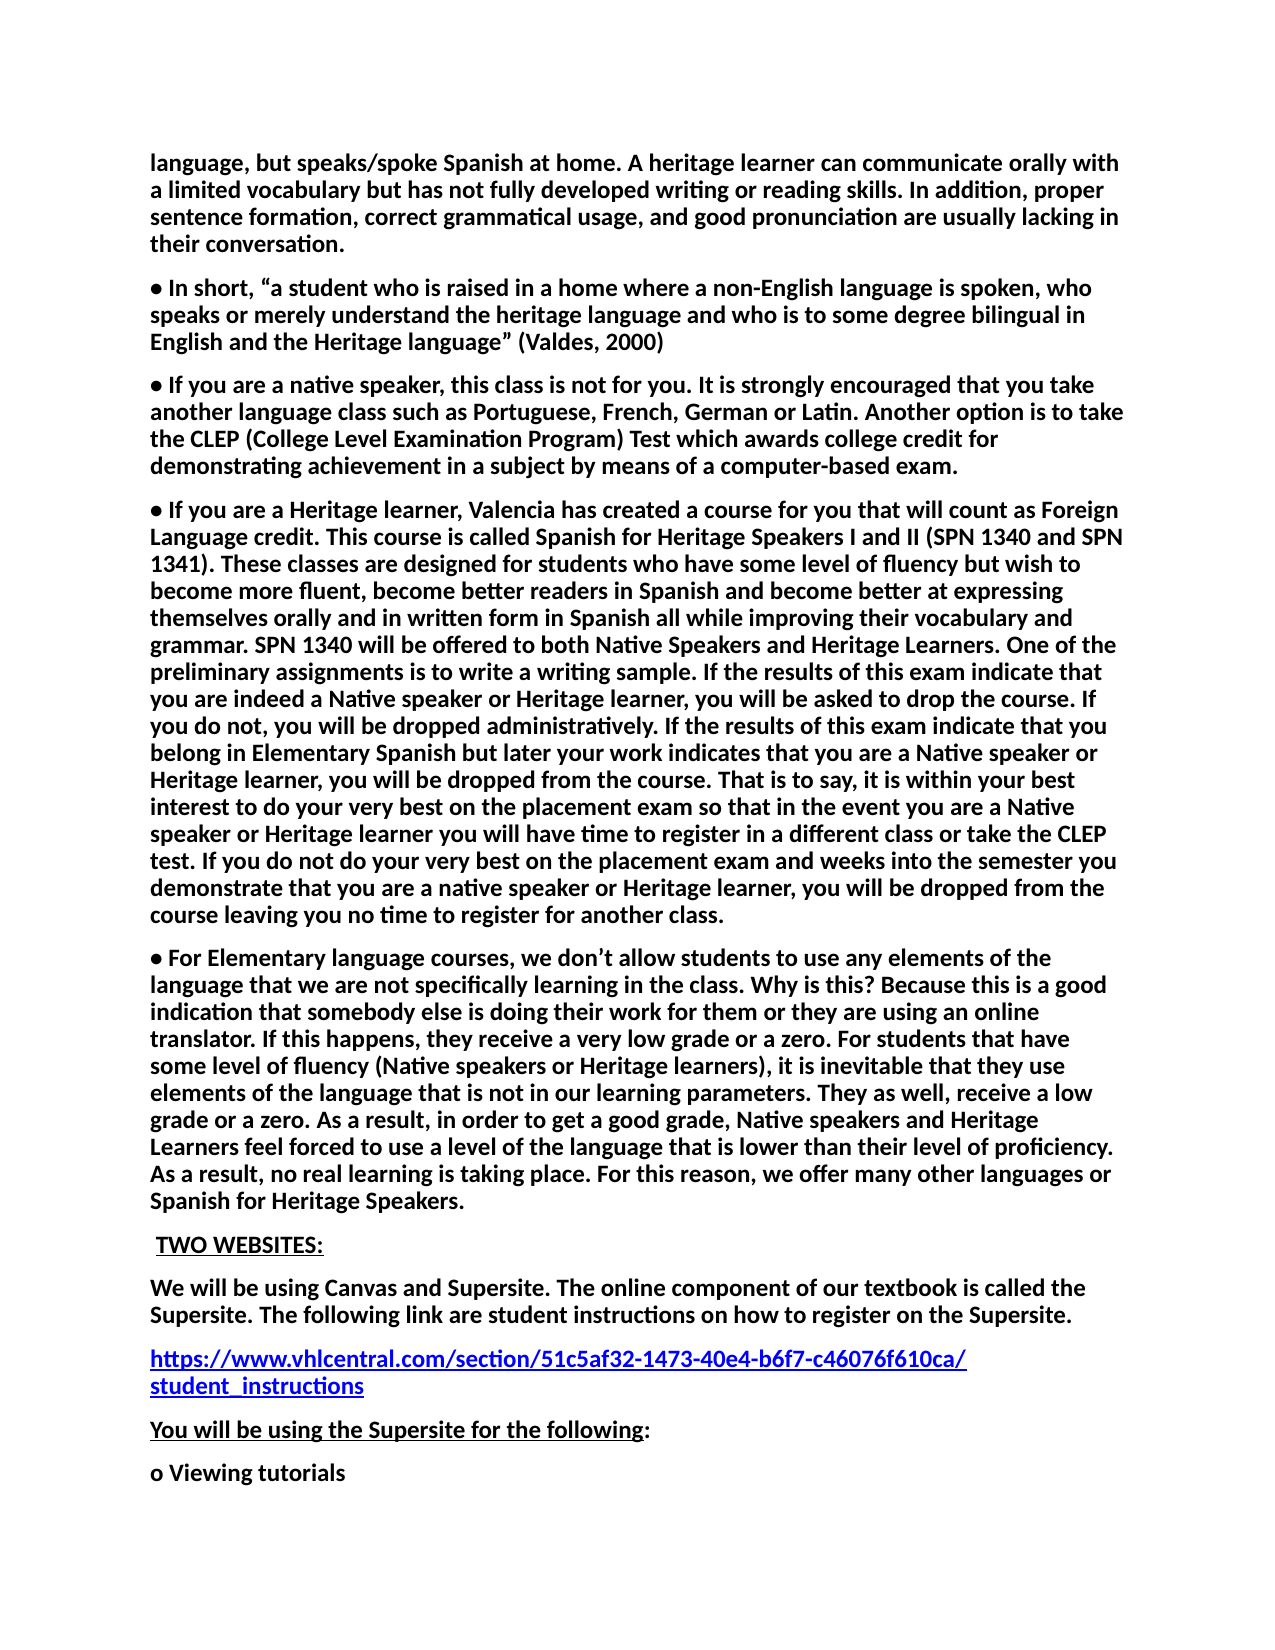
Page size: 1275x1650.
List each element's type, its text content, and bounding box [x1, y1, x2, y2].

text • For Elementary language courses, we don’t allow students to use any elements of the language that we are not specifically learning in the class. Why is this? Because this is a good indication that somebody else is doing their work for them or they are using an online translator. If this happens, they receive a very low grade or a zero. For students that have some level of fluency (Native speakers or Heritage learners), it is inevitable that they use elements of the language that is not in our learning parameters. They as well, receive a low grade or a zero. As a result, in order to get a good grade, Native speakers and Heritage Learners feel forced to use a level of the language that is lower than their level of proficiency. As a result, no real learning is taking place. For this reason, we offer many other languages or Spanish for Heritage Speakers. [150, 945, 1125, 1215]
text https://www.vhlcentral.com/section/51c5af32-1473-40e4-b6f7-c46076f610ca/student_instructions [150, 1346, 1125, 1400]
text • If you are a Heritage learner, Valencia has created a course for you that will count as Foreign Language credit. This course is called Spanish for Heritage Speakers I and II (SPN 1340 and SPN 1341). These classes are designed for students who have some level of fluency but wish to become more fluent, become better readers in Spanish and become better at expressing themselves orally and in written form in Spanish all while improving their vocabulary and grammar. SPN 1340 will be offered to both Native Speakers and Heritage Learners. One of the preliminary assignments is to write a writing sample. If the results of this exam indicate that you are indeed a Native speaker or Heritage learner, you will be asked to drop the course. If you do not, you will be dropped administratively. If the results of this exam indicate that you belong in Elementary Spanish but later your work indicates that you are a Native speaker or Heritage learner, you will be dropped from the course. That is to say, it is within your best interest to do your very best on the placement exam so that in the event you are a Native speaker or Heritage learner you will have time to register in a different class or take the CLEP test. If you do not do your very best on the placement exam and weeks into the semester you demonstrate that you are a native speaker or Heritage learner, you will be dropped from the course leaving you no time to register for another class. [150, 497, 1125, 928]
text We will be using Canvas and Supersite. The online component of our textbook is called the Supersite. The following link are student instructions on how to register on the Supersite. [150, 1275, 1125, 1329]
text • If you are a native speaker, this class is not for you. It is strongly encouraged that you take another language class such as Portuguese, French, German or Latin. Another option is to take the CLEP (College Level Examination Program) Test which awards college credit for demonstrating achievement in a subject by means of a computer-based exam. [150, 372, 1125, 480]
text TWO WEBSITES: [150, 1232, 1125, 1258]
text You will be using the Supersite for the following: [150, 1416, 1125, 1443]
text o Viewing tutorials [150, 1460, 1125, 1487]
text • In short, “a student who is raised in a home where a non-English language is spoken, who speaks or merely understand the heritage language and who is to some degree bilingual in English and the Heritage language” (Valdes, 2000) [150, 274, 1125, 356]
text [150, 150, 1125, 258]
